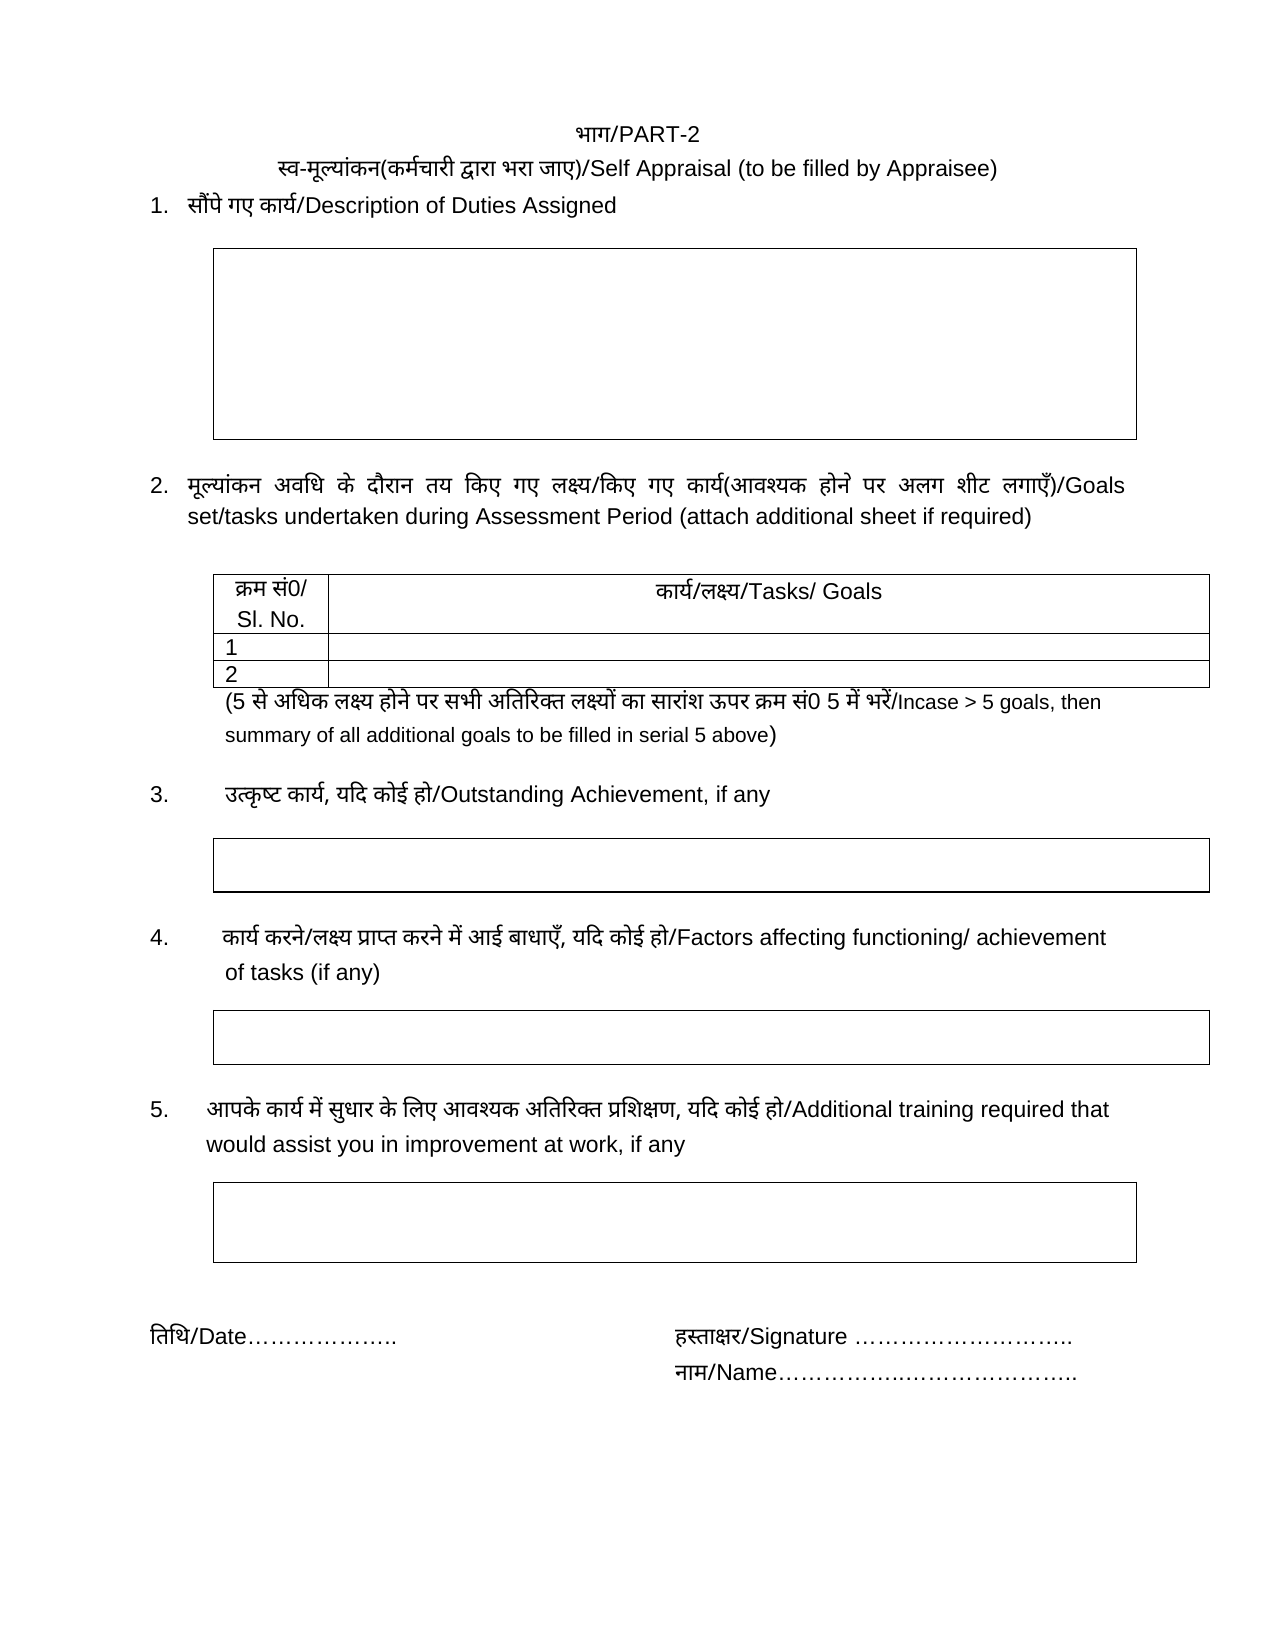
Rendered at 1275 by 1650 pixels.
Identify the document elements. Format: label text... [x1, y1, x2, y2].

list सौंपे गए कार्य/Description of Duties Assigned [150, 188, 1125, 222]
list मूल्‍यांकन अवधि के दौरान तय किए गए लक्ष्‍य/किए गए कार्य(आवश्‍यक होने पर अलग शीट लगाएँ)/Goals set/tasks undertaken during Assessment Period (attach additional sheet if required) [150, 469, 1125, 529]
table_header कार्य/लक्ष्‍य/Tasks/ Goals [329, 575, 1209, 632]
table_header क्रम सं0/ Sl. No. [214, 575, 328, 632]
table_header [214, 249, 1136, 439]
table_cell 2 [214, 661, 328, 687]
list आपके कार्य में सुधार के लिए आवश्‍यक अतिरिक्‍त प्रशिक्षण, यदि कोई हो/Additional training required that would assist you in improvement at work, if any [150, 1093, 1125, 1157]
table_cell [329, 634, 1209, 660]
table_header [214, 1183, 1136, 1262]
table_header [214, 1011, 1209, 1063]
list (5 से अधिक लक्ष्‍य होने पर सभी अतिरिक्‍त लक्ष्‍यों का सारांश ऊपर क्रम सं0 5 में भरें/Incase > 5 goals, then summary of all additional goals to be filled in serial 5 above) [225, 688, 1125, 747]
list उत्‍कृष्‍ट कार्य, यदि कोई हो/Outstanding Achievement, if any [150, 778, 1125, 812]
table_header [214, 839, 1209, 891]
list तिथि/Date……………….. हस्‍ताक्षर/Signature ……………………….. नाम/Name……………..………………….. [150, 1320, 1125, 1390]
table_cell [329, 661, 1209, 687]
text भाग/PART-2 [150, 118, 1125, 152]
list कार्य करने/लक्ष्‍य प्राप्‍त करने में आई बाधाएँ, यदि कोई हो/Factors affecting functioning/ achievement of tasks (if any) [150, 921, 1125, 985]
table_cell 1 [214, 634, 328, 660]
list स्‍व-मूल्‍यांकन(कर्मचारी द्वारा भरा जाए)/Self Appraisal (to be filled by Appraisee) [150, 152, 1125, 186]
